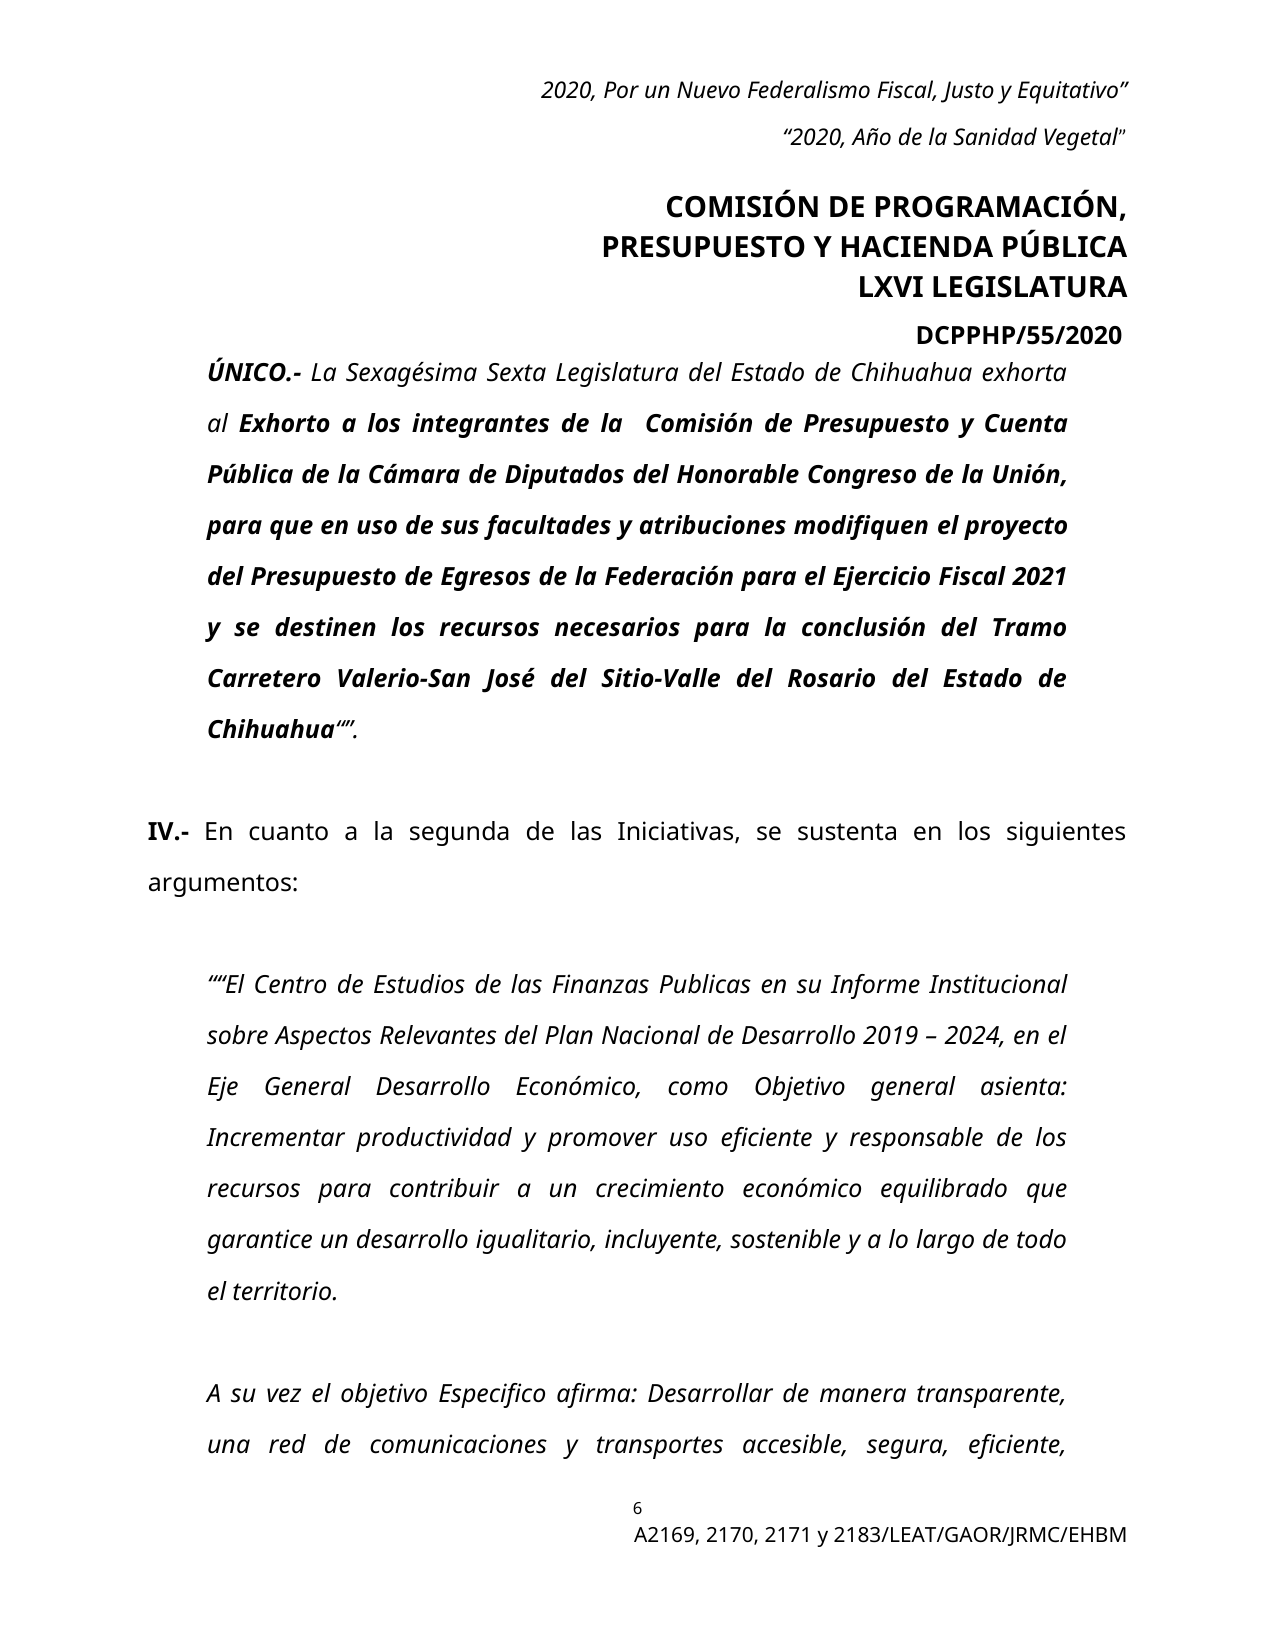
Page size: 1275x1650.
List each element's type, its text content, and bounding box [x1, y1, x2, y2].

text ÚNICO.- La Sexagésima Sexta Legislatura del Estado de Chihuahua exhorta al Exhorto a los integrantes de la Comisión de Presupuesto y Cuenta Pública de la Cámara de Diputados del Honorable Congreso de la Unión, para que en uso de sus facultades y atribuciones modifiquen el proyecto del Presupuesto de Egresos de la Federación para el Ejercicio Fiscal 2021 y se destinen los recursos necesarios para la conclusión del Tramo Carretero Valerio-San José del Sitio-Valle del Rosario del Estado de Chihuahua“”. [207, 354, 1068, 746]
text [207, 1375, 1068, 1460]
text ““El Centro de Estudios de las Finanzas Publicas en su Informe Institucional sobre Aspectos Relevantes del Plan Nacional de Desarrollo 2019 – 2024, en el Eje General Desarrollo Económico, como Objetivo general asienta: Incrementar productividad y promover uso eficiente y responsable de los recursos para contribuir a un crecimiento económico equilibrado que garantice un desarrollo igualitario, incluyente, sostenible y a lo largo de todo el territorio. [207, 967, 1068, 1307]
text IV.- En cuanto a la segunda de las Iniciativas, se sustenta en los siguientes argumentos: [148, 814, 1127, 899]
